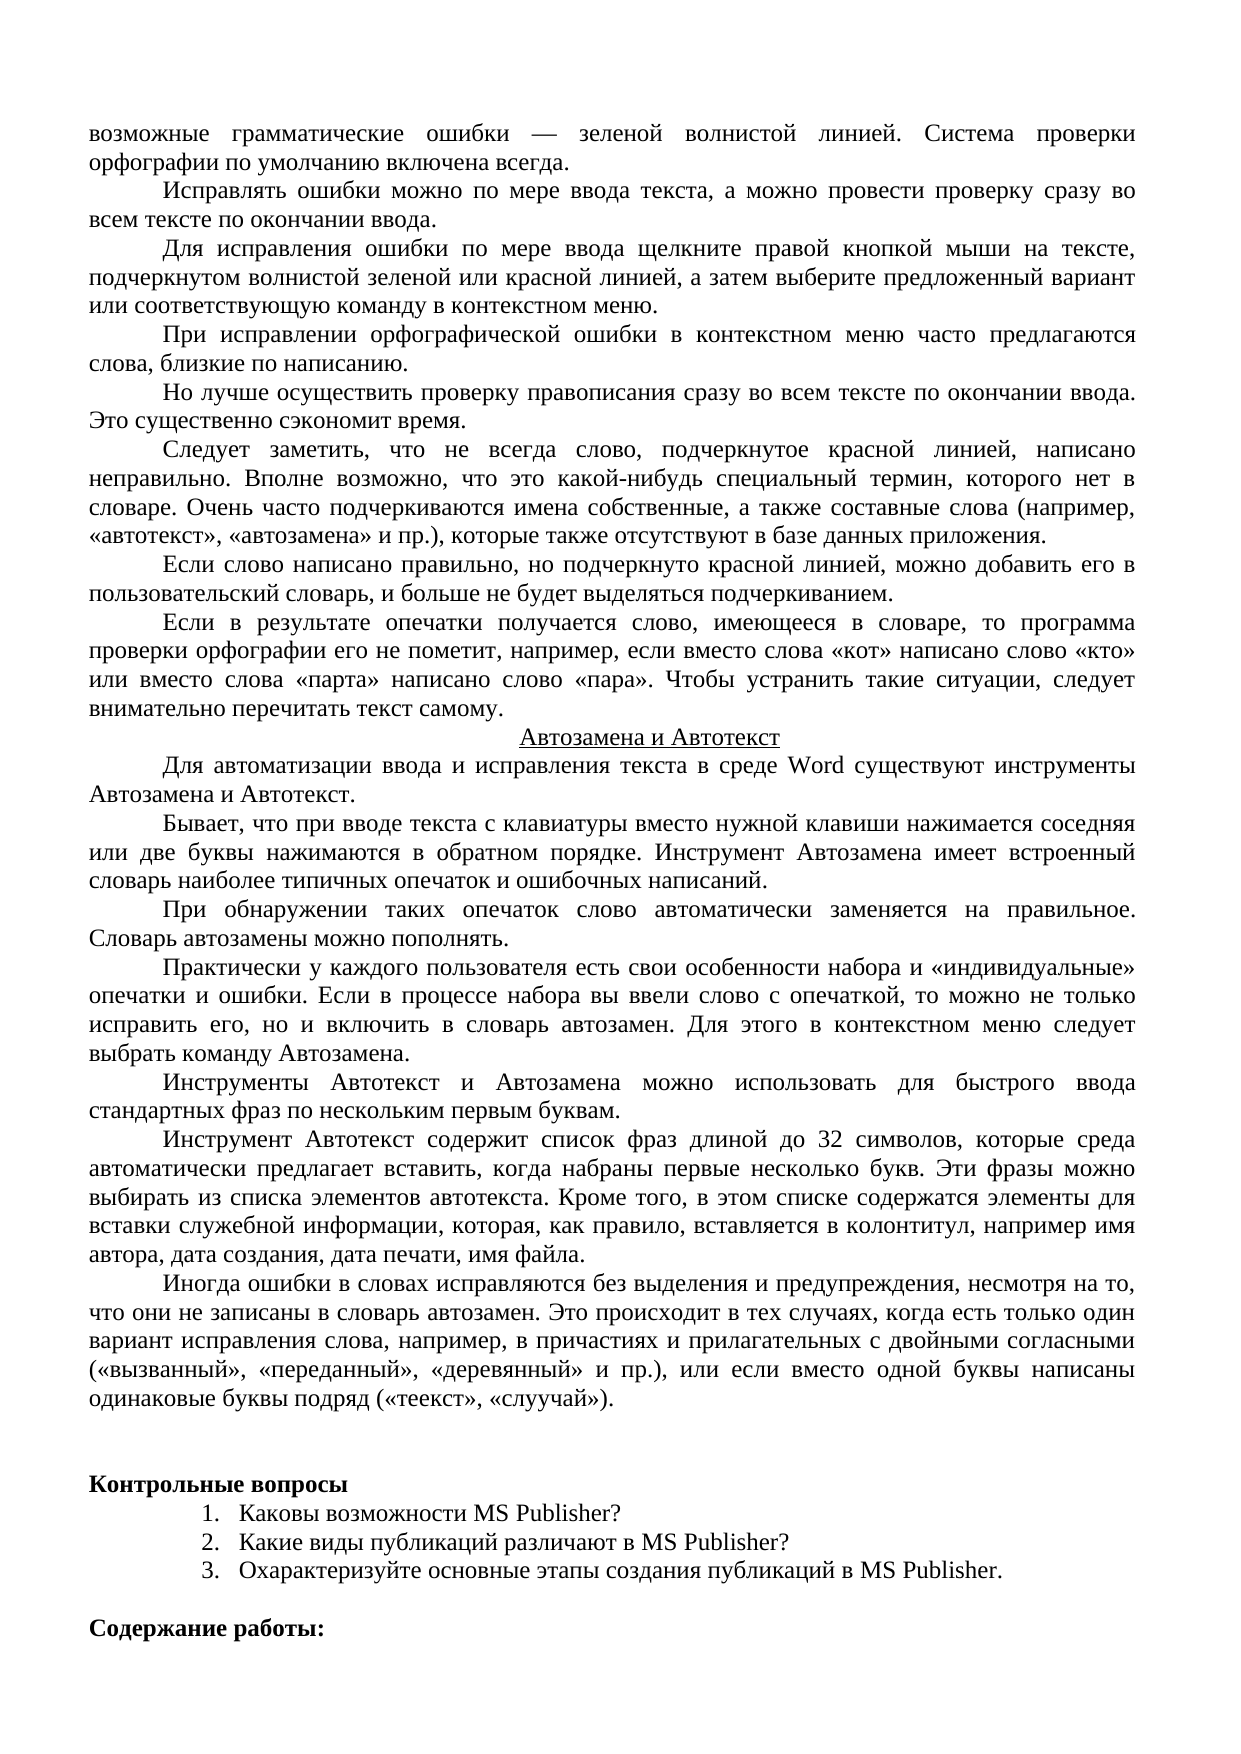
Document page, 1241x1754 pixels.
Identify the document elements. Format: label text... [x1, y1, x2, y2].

text Следует заметить, что не всегда слово, подчеркнутое красной линией, написано неправильно. Вполне возможно, что это какой-нибудь специальный термин, которого нет в словаре. Очень часто подчеркиваются имена собственные, а также составные слова (например, «автотекст», «автозамена» и пр.), которые также отсутствуют в базе данных приложения. [88, 434, 1137, 549]
text Контрольные вопросы [88, 1469, 1137, 1498]
text Если слово написано правильно, но подчеркнуто красной линией, можно добавить его в пользовательский словарь, и больше не будет выделяться подчеркиванием. [88, 549, 1137, 607]
list Какие виды публикаций различают в MS Publisher? [201, 1527, 1137, 1556]
list Охарактеризуйте основные этапы создания публикаций в MS Publisher. [201, 1556, 1137, 1584]
list Каковы возможности MS Publisher? [201, 1498, 1137, 1527]
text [88, 118, 1137, 176]
text При обнаружении таких опечаток слово автоматически заменяется на правильное. Словарь автозамены можно пополнять. [88, 894, 1137, 952]
text Инструмент Автотекст содержит список фраз длиной до 32 символов, которые среда автоматически предлагает вставить, когда набраны первые несколько букв. Эти фразы можно выбирать из списка элементов автотекста. Кроме того, в этом списке содержатся элементы для вставки служебной информации, которая, как правило, вставляется в колонтитул, например имя автора, дата создания, дата печати, имя файла. [88, 1124, 1137, 1268]
text Инструменты Автотекст и Автозамена можно использовать для быстрого ввода стандартных фраз по нескольким первым буквам. [88, 1067, 1137, 1124]
text Для исправления ошибки по мере ввода щелкните правой кнопкой мыши на тексте, подчеркнутом волнистой зеленой или красной линией, а затем выберите предложенный вариант или соответствующую команду в контекстном меню. [88, 233, 1137, 319]
text Но лучше осуществить проверку правописания сразу во всем тексте по окончании ввода. Это существенно сэкономит время. [88, 377, 1137, 434]
text Иногда ошибки в словах исправляются без выделения и предупреждения, несмотря на то, что они не записаны в словарь автозамен. Это происходит в тех случаях, когда есть только один вариант исправления слова, например, в причастиях и прилагательных с двойными согласными («вызванный», «переданный», «деревянный» и пр.), или если вместо одной буквы написаны одинаковые буквы подряд («теекст», «слуучай»). [88, 1268, 1137, 1412]
text Исправлять ошибки можно по мере ввода текста, а можно провести проверку сразу во всем тексте по окончании ввода. [88, 176, 1137, 233]
text Содержание работы: [88, 1613, 1137, 1642]
text Бывает, что при вводе текста с клавиатуры вместо нужной клавиши нажимается соседняя или две буквы нажимаются в обратном порядке. Инструмент Автозамена имеет встроенный словарь наиболее типичных опечаток и ошибочных написаний. [88, 808, 1137, 894]
text Практически у каждого пользователя есть свои особенности набора и «индивидуальные» опечатки и ошибки. Если в процессе набора вы ввели слово с опечаткой, то можно не только исправить его, но и включить в словарь автозамен. Для этого в контекстном меню следует выбрать команду Автозамена. [88, 952, 1137, 1067]
text Если в результате опечатки получается слово, имеющееся в словаре, то программа проверки орфографии его не пометит, например, если вместо слова «кот» написано слово «кто» или вместо слова «парта» написано слово «пара». Чтобы устранить такие ситуации, следует внимательно перечитать текст самому. [88, 607, 1137, 722]
text Для автоматизации ввода и исправления текста в среде Word существуют инструменты Автозамена и Автотекст. [88, 751, 1137, 808]
text При исправлении орфографической ошибки в контекстном меню часто предлагаются слова, близкие по написанию. [88, 319, 1137, 377]
text Автозамена и Автотекст [88, 722, 1137, 751]
